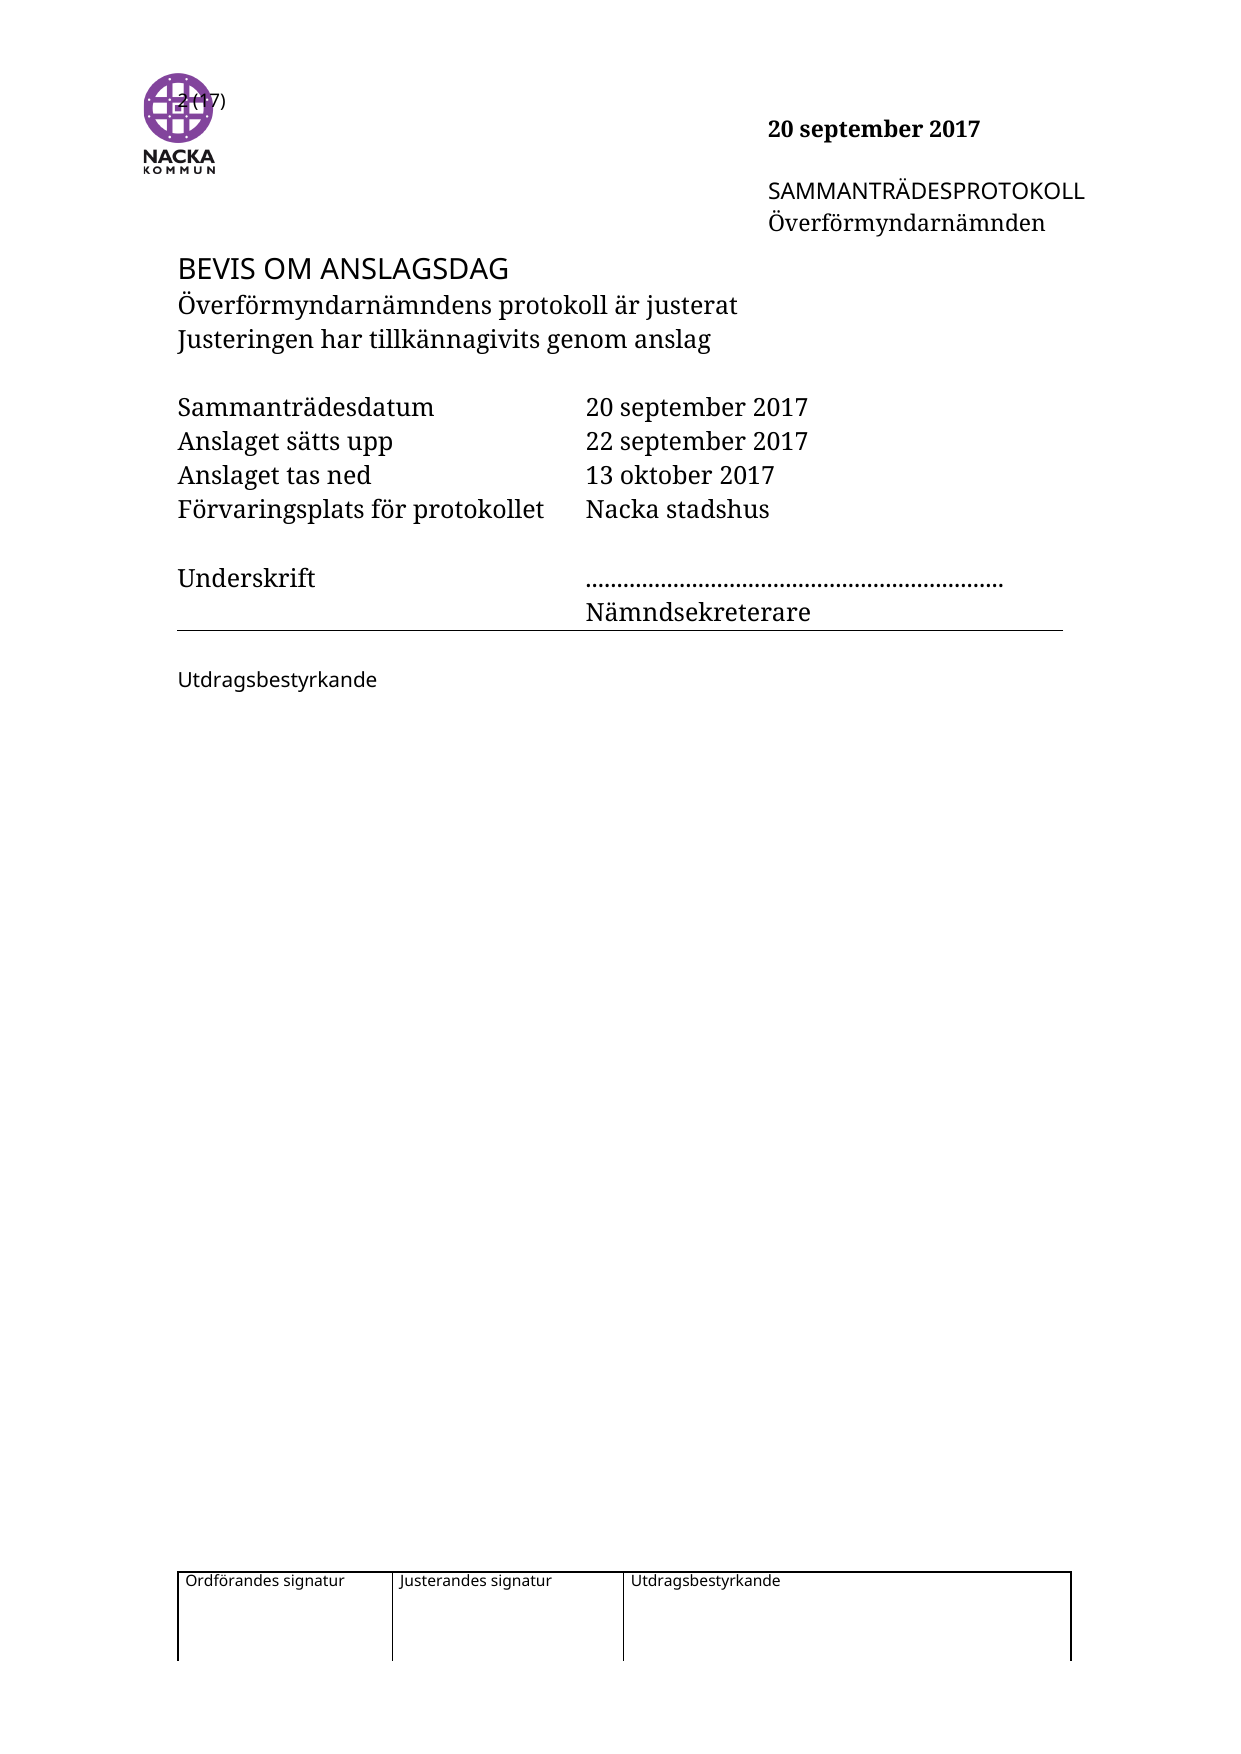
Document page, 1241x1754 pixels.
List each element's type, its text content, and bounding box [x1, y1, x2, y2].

text BEVIS OM ANSLAGSDAG [177, 248, 1063, 288]
text Förvaringsplats för protokollet Nacka stadshus [177, 492, 1063, 526]
text Överförmyndarnämndens protokoll är justerat [177, 288, 1063, 322]
text Anslaget tas ned 13 oktober 2017 [177, 458, 1063, 492]
text Anslaget sätts upp 22 september 2017 [177, 424, 1063, 458]
text Nämndsekreterare [177, 594, 1063, 630]
text Justeringen har tillkännagivits genom anslag [177, 322, 1063, 356]
text Underskrift [177, 560, 1063, 594]
picture [143, 73, 215, 174]
text Utdragsbestyrkande [177, 665, 1063, 693]
text Sammanträdesdatum 20 september 2017 [177, 390, 1063, 424]
